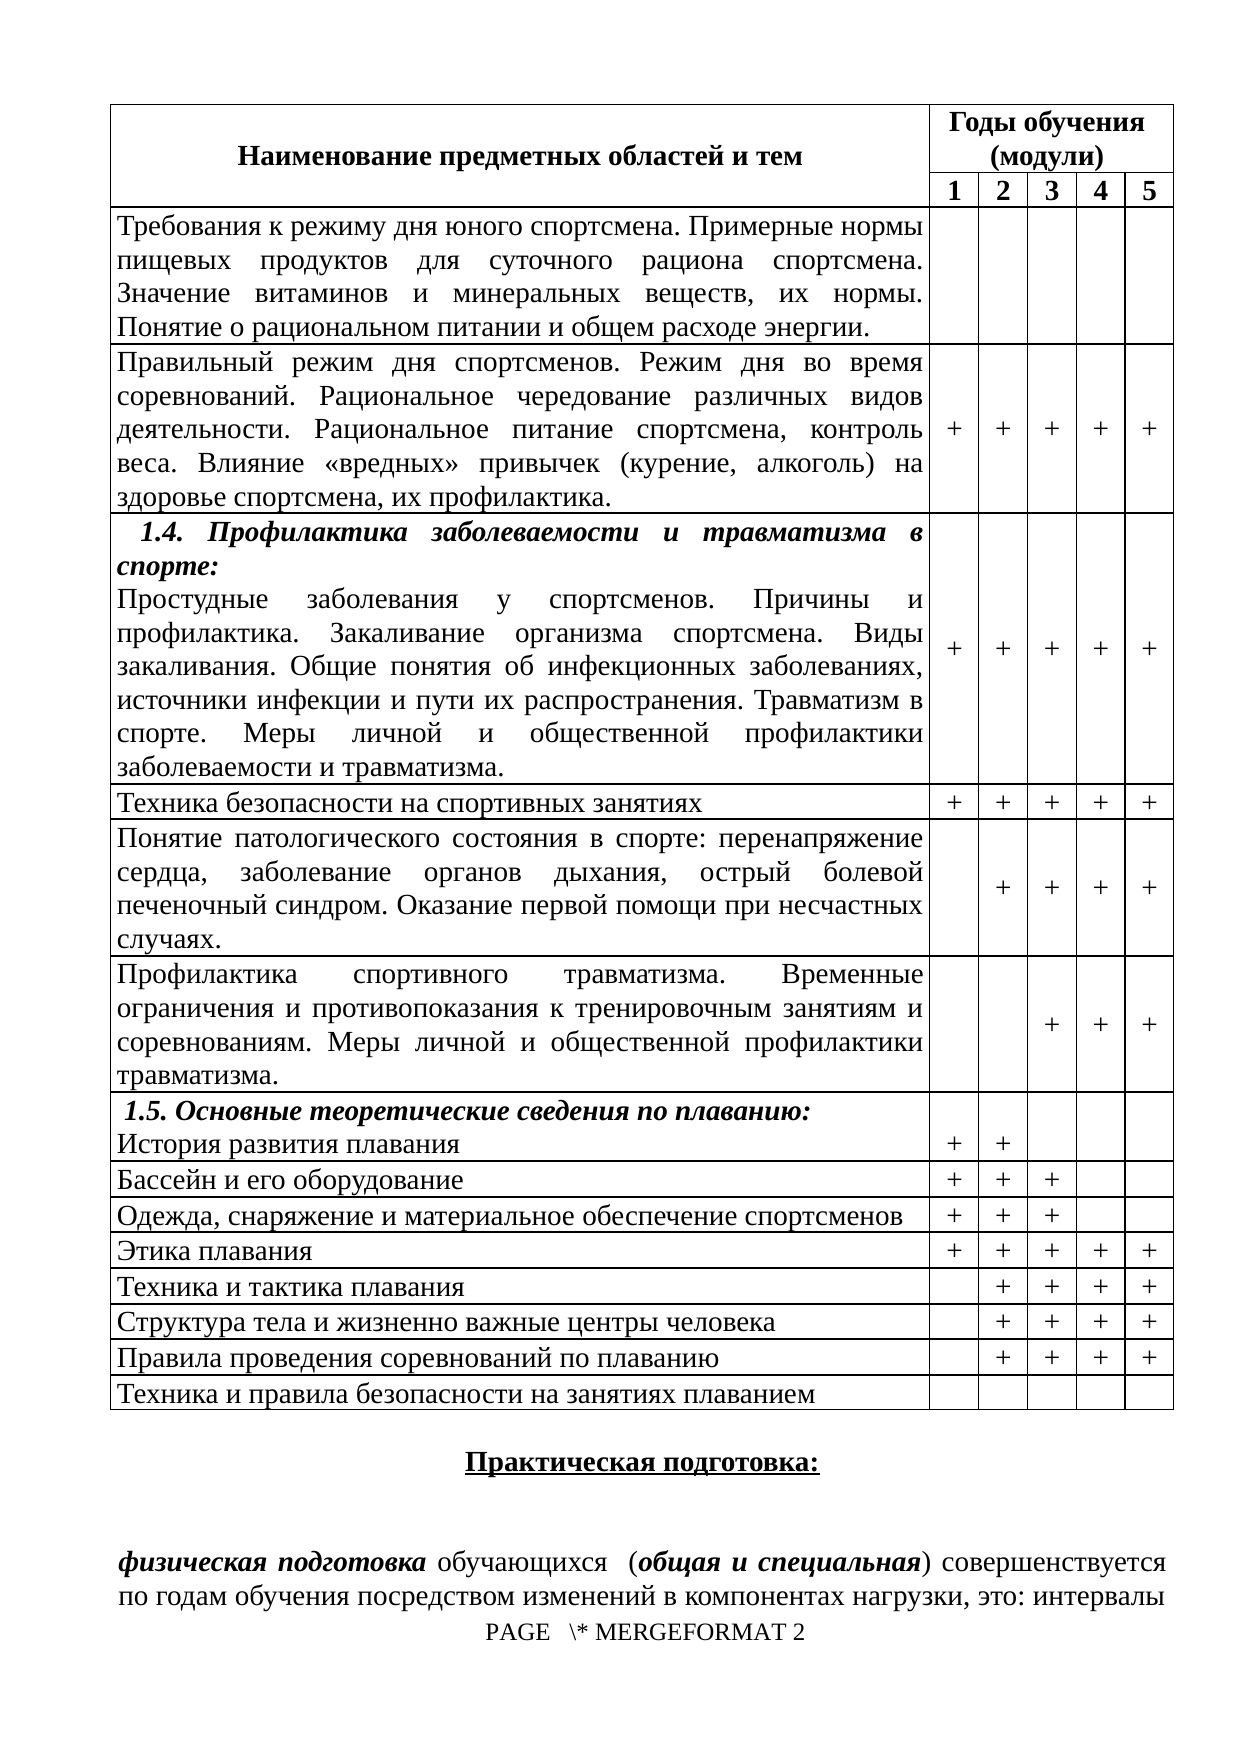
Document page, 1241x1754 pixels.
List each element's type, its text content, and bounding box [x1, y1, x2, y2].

table_cell + [979, 514, 1027, 783]
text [118, 1544, 1166, 1612]
table_cell + [1028, 1305, 1076, 1338]
table_cell Техника и правила безопасности на занятиях плаванием [111, 1376, 929, 1409]
table_cell + [1028, 1269, 1076, 1302]
table_cell [930, 820, 978, 954]
table_cell 5 [1126, 173, 1173, 206]
table_cell 4 [1077, 173, 1124, 206]
table_cell [930, 1269, 978, 1302]
table_cell + [1028, 1198, 1076, 1231]
table_cell + [979, 1162, 1027, 1196]
table_cell + [1126, 1340, 1173, 1374]
table_cell + [979, 1269, 1027, 1302]
table_cell + [1028, 1162, 1076, 1196]
table_header Наименование предметных областей и тем [111, 105, 929, 206]
table_cell + [1028, 345, 1076, 512]
text Практическая подготовка: [118, 1444, 1166, 1477]
table_cell Правила проведения соревнований по плаванию [111, 1340, 929, 1374]
table_cell 1 [930, 173, 978, 206]
table_cell [979, 1376, 1027, 1409]
table_cell [1126, 1376, 1173, 1409]
table_cell + [1028, 957, 1076, 1091]
table_cell [1126, 1198, 1173, 1231]
table_cell [1077, 1198, 1124, 1231]
table_cell + [930, 1162, 978, 1196]
table_cell Правильный режим дня спортсменов. Режим дня во время соревнований. Рациональное чередование различных видов деятельности. Рациональное питание спортсмена, контроль веса. Влияние «вредных» привычек (курение, алкоголь) на здоровье спортсмена, их профилактика. [111, 345, 929, 512]
table_cell + [979, 820, 1027, 954]
table_cell + [979, 1233, 1027, 1267]
table_cell + [1126, 820, 1173, 954]
table_cell [930, 957, 978, 1091]
table_cell + [1126, 1269, 1173, 1302]
table_cell + [1077, 1340, 1124, 1374]
table_cell [1077, 1162, 1124, 1196]
table_cell + [979, 785, 1027, 818]
table_cell + [1028, 208, 1076, 342]
table_cell [1028, 1093, 1076, 1160]
table_cell Одежда, снаряжение и материальное обеспечение спортсменов [111, 1198, 929, 1231]
table_cell [930, 1305, 978, 1338]
table_cell + [930, 1233, 978, 1267]
table_cell + [1077, 1305, 1124, 1338]
table_cell Понятие патологического состояния в спорте: перенапряжение сердца, заболевание органов дыхания, острый болевой печеночный синдром. Оказание первой помощи при несчастных случаях. [111, 820, 929, 954]
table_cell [111, 208, 929, 342]
table_header Годы обучения (модули) [930, 105, 1173, 172]
table_cell + [1077, 1233, 1124, 1267]
table_cell + [1028, 1233, 1076, 1267]
table_cell 2 [979, 173, 1027, 206]
table_cell Профилактика спортивного травматизма. Временные ограничения и противопоказания к тренировочным занятиям и соревнованиям. Меры личной и общественной профилактики травматизма. [111, 957, 929, 1091]
table_cell + [1126, 957, 1173, 1091]
table_cell + [930, 345, 978, 512]
table_cell + [930, 1198, 978, 1231]
table_cell + [979, 208, 1027, 342]
table_cell [930, 208, 978, 342]
table_cell Техника безопасности на спортивных занятиях [111, 785, 929, 818]
table_cell + [1126, 1305, 1173, 1338]
table_cell 3 [1028, 173, 1076, 206]
table_cell + [1077, 208, 1124, 342]
table_cell + [930, 1093, 978, 1160]
table_cell + [979, 1305, 1027, 1338]
table_cell [1077, 1093, 1124, 1160]
table_cell Структура тела и жизненно важные центры человека [111, 1305, 929, 1338]
table_cell [1028, 1376, 1076, 1409]
table_cell + [930, 514, 978, 783]
table_cell Этика плавания [111, 1233, 929, 1267]
table_cell [930, 1376, 978, 1409]
table_cell + [1126, 1233, 1173, 1267]
table_cell + [1077, 1269, 1124, 1302]
table_cell 1.5. Основные теоретические сведения по плаванию: История развития плавания [111, 1093, 929, 1160]
table_cell [1126, 1162, 1173, 1196]
table_cell + [1077, 820, 1124, 954]
table_cell + [979, 1093, 1027, 1160]
table_cell [930, 1340, 978, 1374]
table_cell [979, 957, 1027, 1091]
table_cell + [1028, 1340, 1076, 1374]
table_cell + [1126, 514, 1173, 783]
table_cell + [979, 345, 1027, 512]
table_cell + [1077, 345, 1124, 512]
table_cell + [1126, 785, 1173, 818]
table_cell + [930, 785, 978, 818]
table_cell + [1126, 345, 1173, 512]
table_cell + [1126, 208, 1173, 342]
table_cell 1.4. Профилактика заболеваемости и травматизма в спорте: Простудные заболевания у спортсменов. Причины и профилактика. Закаливание организма спортсмена. Виды закаливания. Общие понятия об инфекционных заболеваниях, источники инфекции и пути их распространения. Травматизм в спорте. Меры личной и общественной профилактики заболеваемости и травматизма. [111, 514, 929, 783]
table_cell Техника и тактика плавания [111, 1269, 929, 1302]
table_cell + [1077, 514, 1124, 783]
table_cell + [1077, 957, 1124, 1091]
table_cell + [979, 1340, 1027, 1374]
table_cell + [1077, 785, 1124, 818]
table_cell [1077, 1376, 1124, 1409]
table_cell + [979, 1198, 1027, 1231]
table_cell Бассейн и его оборудование [111, 1162, 929, 1196]
table_cell + [1028, 785, 1076, 818]
table_cell + [1028, 820, 1076, 954]
table_cell [1126, 1093, 1173, 1160]
table_cell + [1028, 514, 1076, 783]
